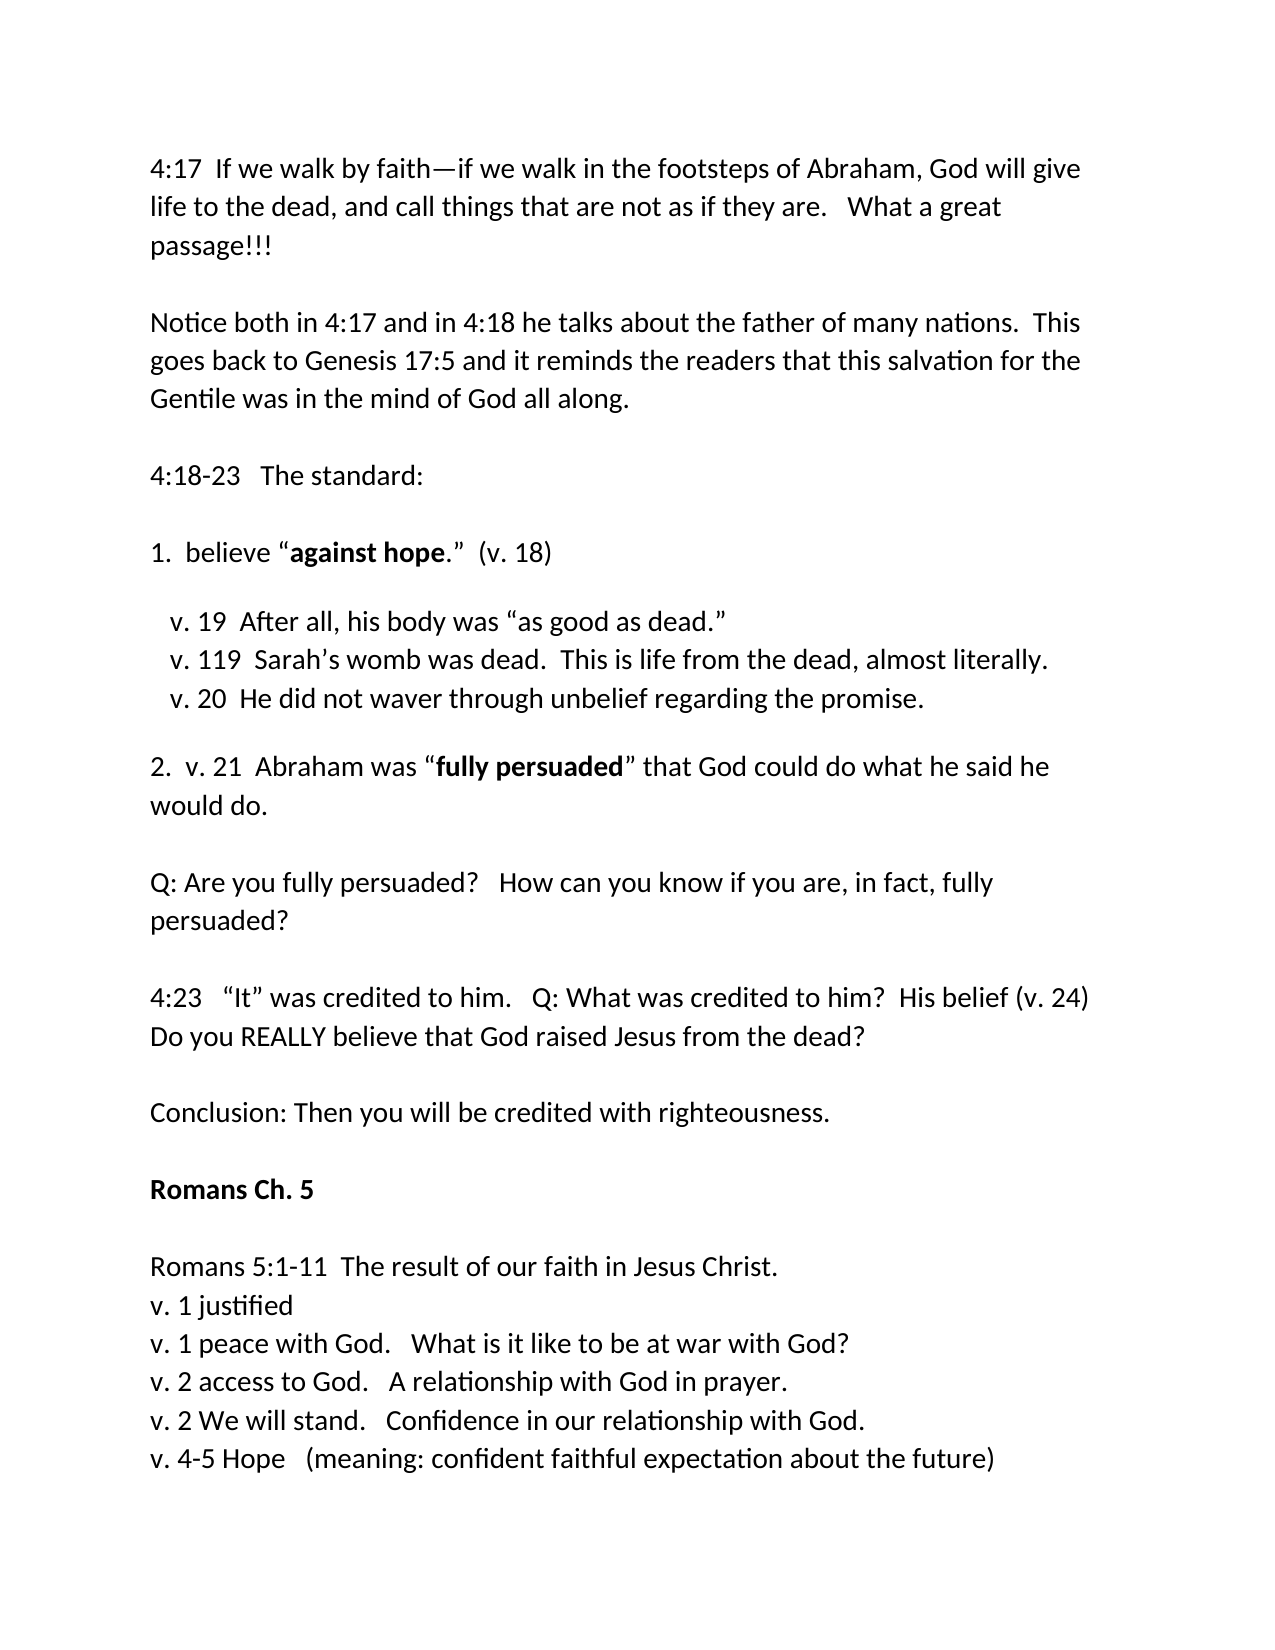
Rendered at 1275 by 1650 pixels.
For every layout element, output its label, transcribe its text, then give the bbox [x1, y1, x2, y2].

text v. 1 justified [150, 1287, 1125, 1322]
text 4:18-23 The standard: [150, 457, 1125, 493]
text Romans Ch. 5 [150, 1171, 1125, 1207]
text v. 4-5 Hope (meaning: confident faithful expectation about the future) [150, 1440, 1125, 1476]
text v. 119 Sarah’s womb was dead. This is life from the dead, almost literally. [150, 641, 1125, 677]
text v. 1 peace with God. What is it like to be at war with God? [150, 1325, 1125, 1361]
text 1. believe “against hope.” (v. 18) [150, 534, 1125, 570]
text 4:17 If we walk by faith—if we walk in the footsteps of Abraham, God will give life to the dead, and call things that are not as if they are. What a great passage!!! [150, 150, 1125, 262]
text v. 19 After all, his body was “as good as dead.” [150, 603, 1125, 639]
text Notice both in 4:17 and in 4:18 he talks about the father of many nations. This goes back to Genesis 17:5 and it reminds the readers that this salvation for the Gentile was in the mind of God all along. [150, 304, 1125, 416]
text v. 2 access to God. A relationship with God in prayer. [150, 1363, 1125, 1399]
text v. 20 He did not waver through unbelief regarding the promise. [150, 680, 1125, 716]
text Do you REALLY believe that God raised Jesus from the dead? [150, 1018, 1125, 1053]
text 4:23 “It” was credited to him. Q: What was credited to him? His belief (v. 24) [150, 979, 1125, 1015]
text Conclusion: Then you will be credited with righteousness. [150, 1094, 1125, 1130]
text Romans 5:1-11 The result of our faith in Jesus Christ. [150, 1248, 1125, 1284]
text Q: Are you fully persuaded? How can you know if you are, in fact, fully persuaded? [150, 864, 1125, 938]
text 2. v. 21 Abraham was “fully persuaded” that God could do what he said he would do. [150, 748, 1125, 823]
text v. 2 We will stand. Confidence in our relationship with God. [150, 1402, 1125, 1438]
